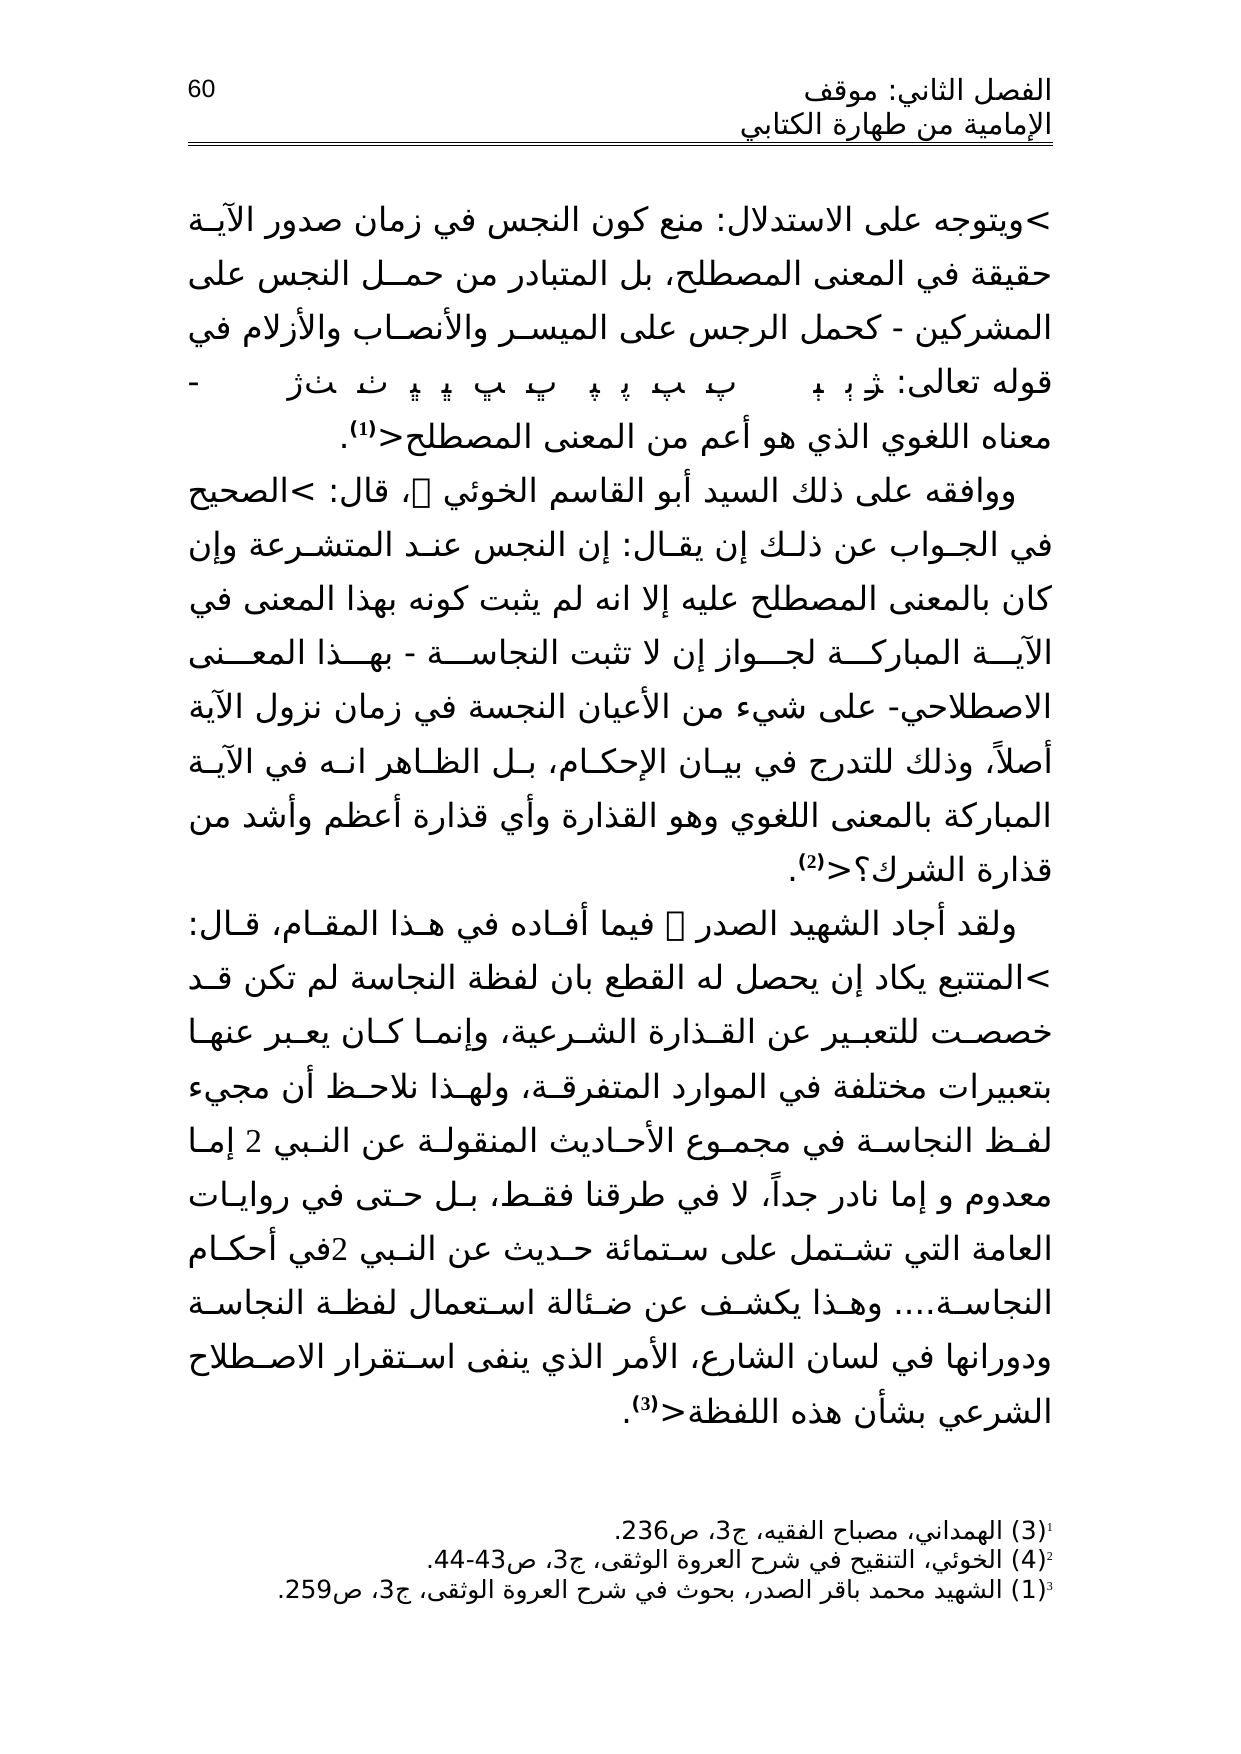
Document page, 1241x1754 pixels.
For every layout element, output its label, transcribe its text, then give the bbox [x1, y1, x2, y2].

text ووافقه على ذلك السيد أبو القاسم الخوئي ، قال: >الصحيح في الجواب عن ذلك إن يقال: إن النجس عند المتشرعة وإن كان بالمعنى المصطلح عليه إلا انه لم يثبت كونه بهذا المعنى في الآية المباركة لجواز إن لا تثبت النجاسة - بهذا المعنى الاصطلاحي- على شي‏ء من الأعيان النجسة في زمان نزول الآية أصلاً، وذلك للتدرج في بيان الإحكام، بل الظاهر انه في الآية المباركة بالمعنى اللغوي وهو القذارة وأي قذارة أعظم وأشد من قذارة الشرك؟<(). [187, 459, 1053, 892]
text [187, 188, 1053, 459]
text ولقد أجاد الشهيد الصدر فيما أفاده في هذا المقام، قال: >المتتبع يكاد إن يحصل له القطع بان لفظة النجاسة لم تكن قد خصصت للتعبير عن القذارة الشرعية، وإنما كان يعبر عنها بتعبيرات مختلفة في الموارد المتفرقة، ولهذا نلاحظ أن مجي‏ء لفظ النجاسة في مجموع الأحاديث المنقولة عن النبي إما معدوم و إما نادر جداً، لا في طرقنا فقط، بل حتى في روايات العامة التي تشتمل على ستمائة حديث عن النبي في أحكام النجاسة.... وهذا يكشف عن ضئالة استعمال لفظة النجاسة ودورانها في لسان الشارع، الأمر الذي ينفى استقرار الاصطلاح الشرعي بشأن هذه اللفظة<(). [187, 892, 1053, 1434]
